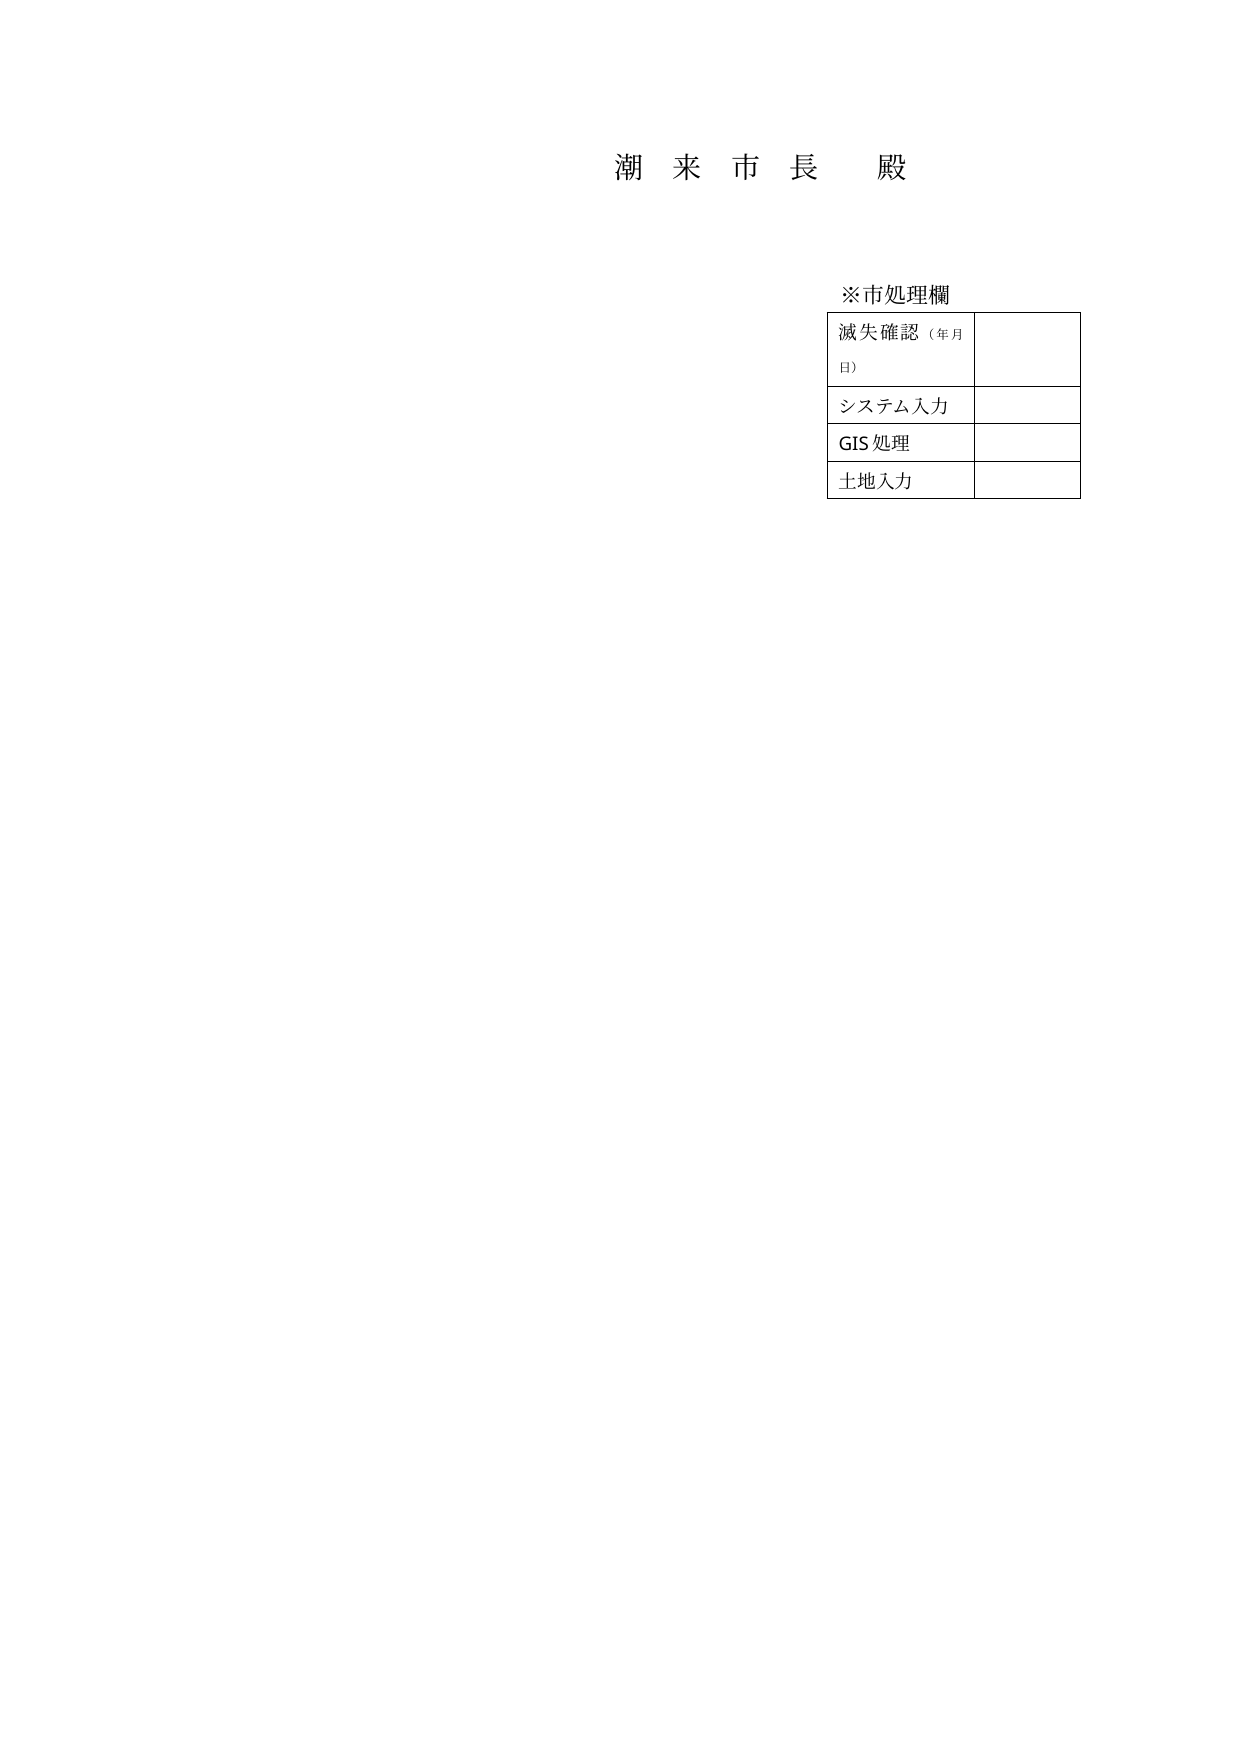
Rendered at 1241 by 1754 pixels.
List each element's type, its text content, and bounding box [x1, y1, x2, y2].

table_cell [975, 462, 1080, 498]
table_header 滅失確認（年月日） [828, 313, 974, 386]
text 潮 来 市 長 殿 [148, 129, 1092, 202]
table_header [975, 313, 1080, 386]
table_cell システム入力 [828, 387, 974, 423]
table_cell GIS処理 [828, 424, 974, 461]
text ※市処理欄 [148, 275, 1092, 312]
table_cell 土地入力 [828, 462, 974, 498]
table_cell [975, 424, 1080, 461]
table_cell [975, 387, 1080, 423]
